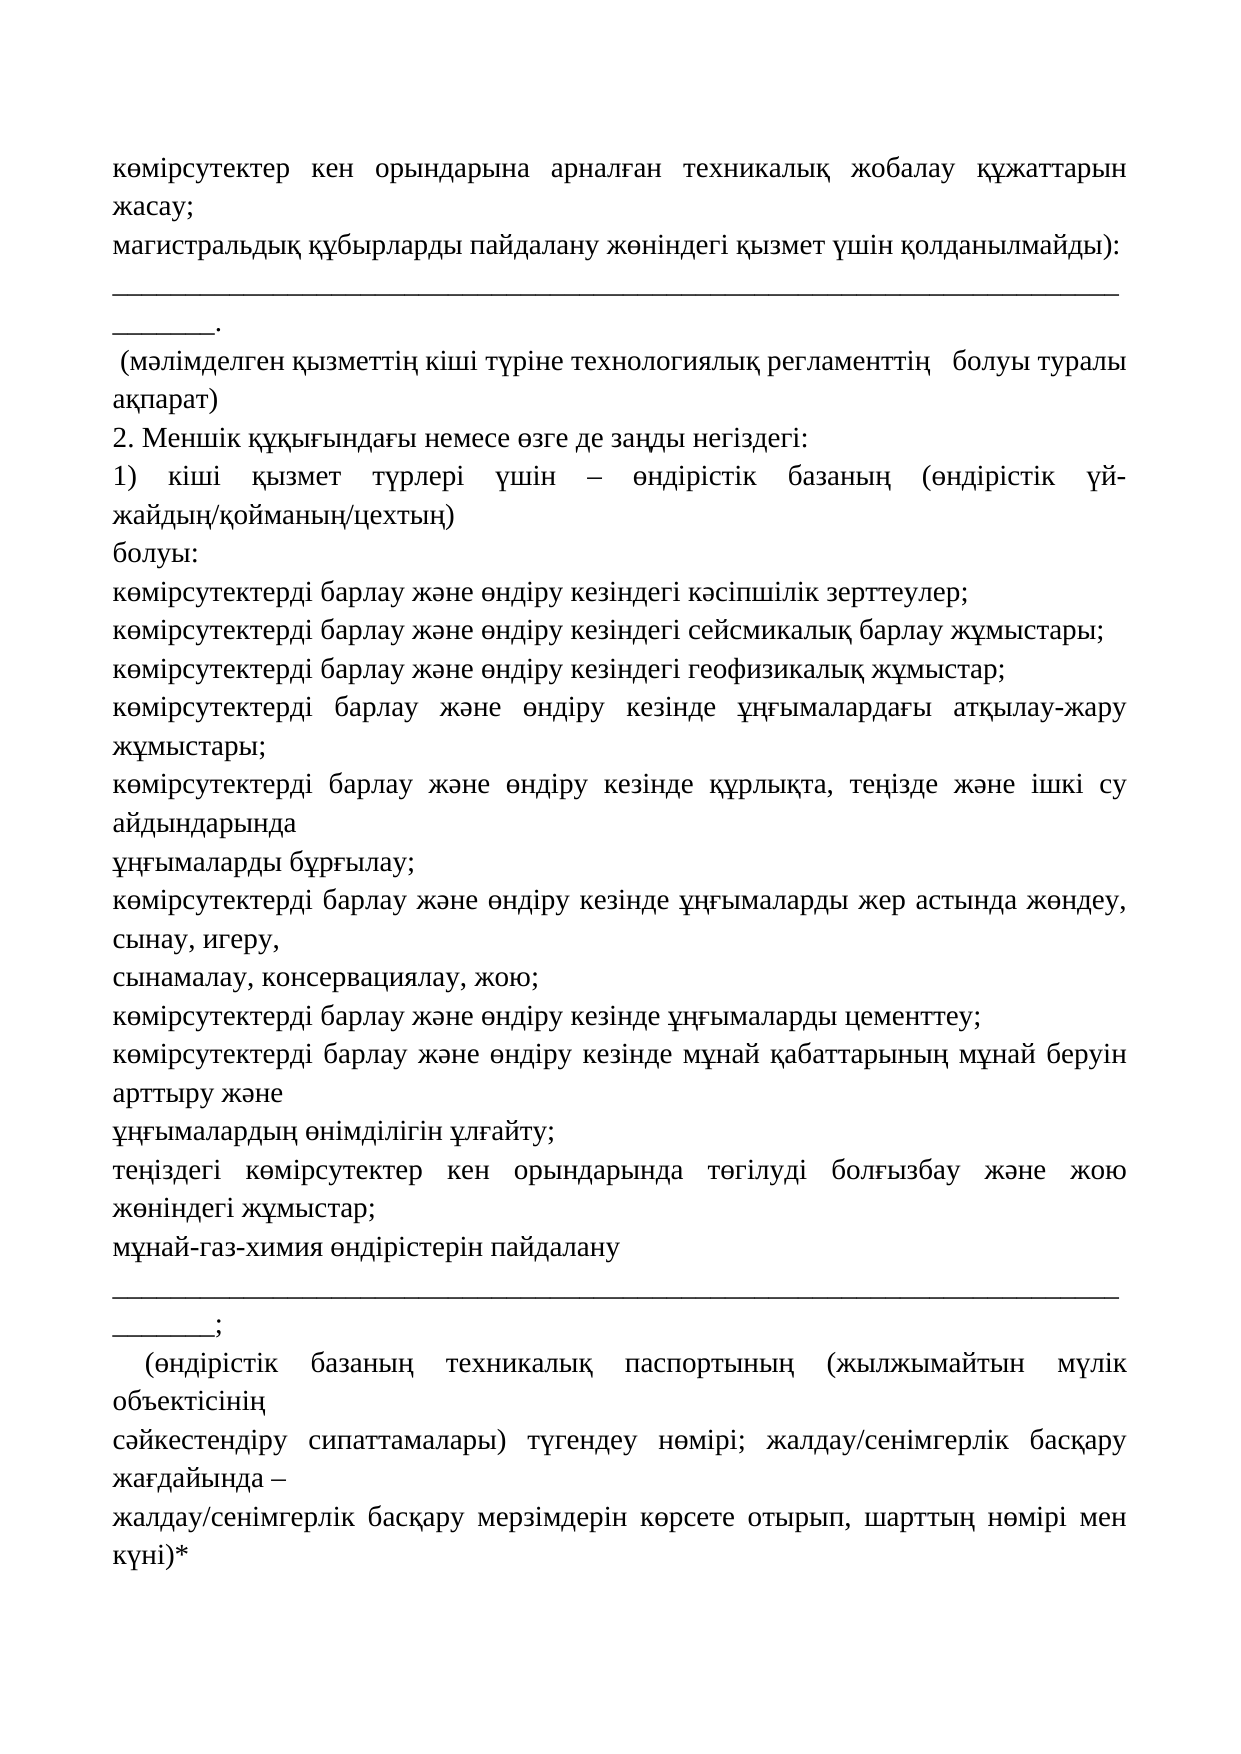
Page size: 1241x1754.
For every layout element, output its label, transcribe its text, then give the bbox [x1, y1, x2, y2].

text сынамалау, консервациялау, жою; [112, 959, 1128, 993]
text ұңғымаларды бұрғылау; [112, 844, 1128, 877]
text 1) кіші қызмет түрлері үшін – өндірістік базаның (өндірістік үй- жайдың/қойманың/цехтың) [112, 458, 1128, 530]
text (өндірістік базаның техникалық паспортының (жылжымайтын мүлік объектісінің [112, 1345, 1128, 1417]
text көмірсутектерді барлау және өндіру кезінде мұнай қабаттарының мұнай беруін арттыру және [112, 1036, 1128, 1108]
text (мәлімделген қызметтің кіші түріне технологиялық регламенттің болуы туралы ақпарат) [112, 343, 1128, 415]
text көмірсутектер кен орындарына арналған техникалық жобалау құжаттарын жасау; [112, 150, 1128, 222]
text жалдау/сенімгерлік басқару мерзімдерін көрсете отырып, шарттың нөмірі мен күні)* [112, 1499, 1128, 1571]
text ұңғымалардың өнімділігін ұлғайту; [112, 1113, 1128, 1147]
text ____________________________________________________________________________. [112, 266, 1128, 338]
text мұнай-газ-химия өндірістерін пайдалану [112, 1229, 1128, 1263]
text теңіздегі көмірсутектер кен орындарында төгілуді болғызбау және жою жөніндегі жұмыстар; [112, 1152, 1128, 1224]
text көмірсутектерді барлау және өндіру кезінде ұңғымаларды цементтеу; [112, 998, 1128, 1031]
text көмірсутектерді барлау және өндіру кезінде құрлықта, теңізде және ішкі су айдындарында [112, 767, 1128, 839]
text ____________________________________________________________________________; [112, 1268, 1128, 1340]
text көмірсутектерді барлау және өндіру кезіндегі геофизикалық жұмыстар; [112, 651, 1128, 684]
text көмірсутектерді барлау және өндіру кезіндегі кәсіпшілік зерттеулер; [112, 574, 1128, 607]
text көмірсутектерді барлау және өндіру кезінде ұңғымаларды жер астында жөндеу, сынау, игеру, [112, 882, 1128, 954]
text магистральдық құбырларды пайдалану жөніндегі қызмет үшін қолданылмайды): [112, 227, 1128, 261]
text 2. Меншік құқығындағы немесе өзге де заңды негіздегі: [112, 420, 1128, 453]
text сәйкестендіру сипаттамалары) түгендеу нөмірі; жалдау/сенімгерлік басқару жағдайында – [112, 1422, 1128, 1494]
text болуы: [112, 535, 1128, 569]
text көмірсутектерді барлау және өндіру кезінде ұңғымалардағы атқылау-жару жұмыстары; [112, 689, 1128, 762]
text көмірсутектерді барлау және өндіру кезіндегі сейсмикалық барлау жұмыстары; [112, 612, 1128, 646]
